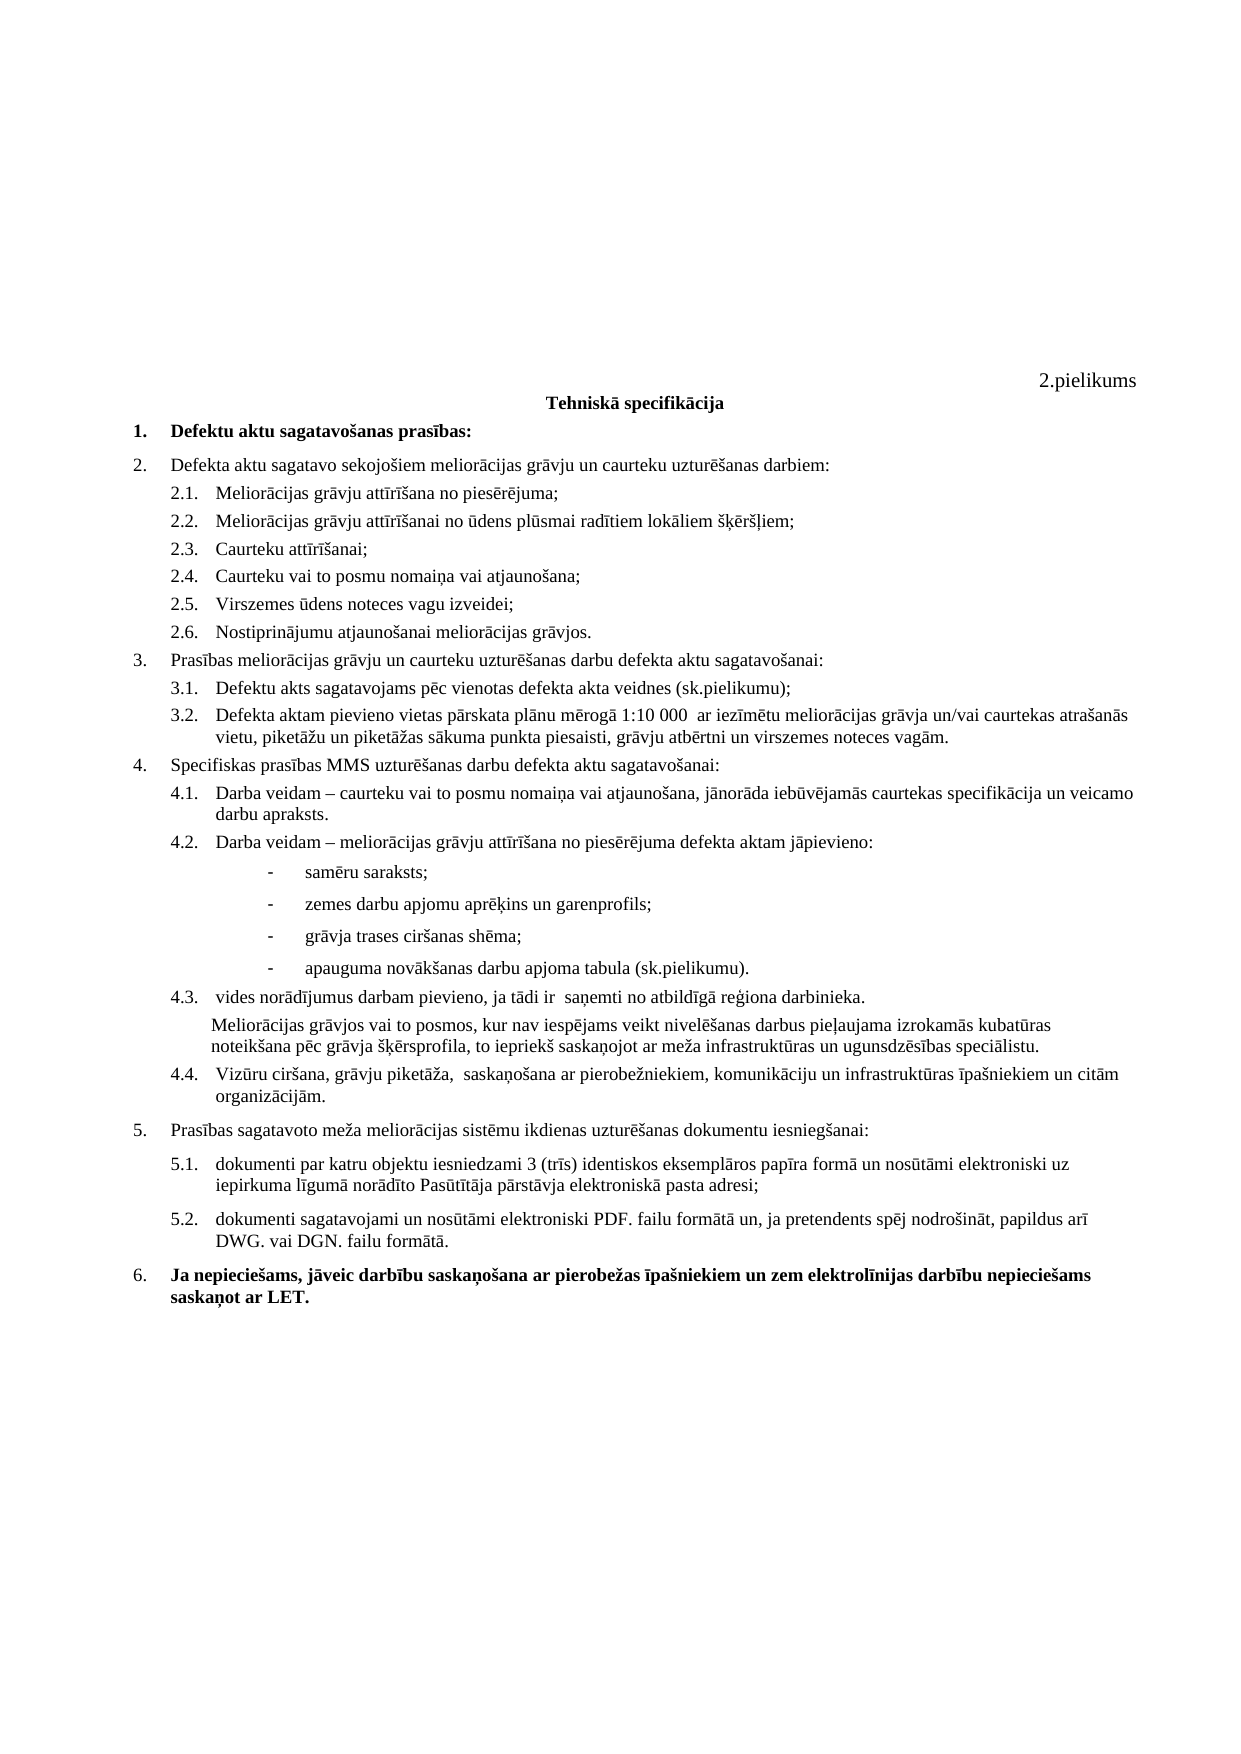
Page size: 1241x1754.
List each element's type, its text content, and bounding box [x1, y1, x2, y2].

text Tehniskā specifikācija [133, 392, 1137, 414]
list Darba veidam – caurteku vai to posmu nomaiņa vai atjaunošana, jānorāda iebūvējamās caurtekas specifikācija un veicamo darbu apraksts. [170, 782, 1137, 825]
list Vizūru ciršana, grāvju piketāža, saskaņošana ar pierobežniekiem, komunikāciju un infrastruktūras īpašniekiem un citām organizācijām. [170, 1063, 1137, 1106]
list Meliorācijas grāvju attīrīšana no piesērējuma; [170, 482, 1137, 503]
list Defektu akts sagatavojams pēc vienotas defekta akta veidnes (sk.pielikumu); [170, 677, 1137, 698]
list Defektu aktu sagatavošanas prasības: [133, 420, 1137, 442]
list vides norādījumus darbam pievieno, ja tādi ir saņemti no atbildīgā reģiona darbinieka. [170, 986, 1137, 1007]
list dokumenti sagatavojami un nosūtāmi elektroniski PDF. failu formātā un, ja pretendents spēj nodrošināt, papildus arī DWG. vai DGN. failu formātā. [170, 1208, 1137, 1251]
list Caurteku attīrīšanai; [170, 537, 1137, 559]
list Defekta aktu sagatavo sekojošiem meliorācijas grāvju un caurteku uzturēšanas darbiem: [133, 454, 1137, 476]
list Virszemes ūdens noteces vagu izveidei; [170, 593, 1137, 615]
list Meliorācijas grāvju attīrīšanai no ūdens plūsmai radītiem lokāliem šķēršļiem; [170, 510, 1137, 531]
list Darba veidam – meliorācijas grāvju attīrīšana no piesērējuma defekta aktam jāpievieno: [170, 831, 1137, 852]
list grāvja trases ciršanas shēma; [267, 922, 1137, 948]
list Caurteku vai to posmu nomaiņa vai atjaunošana; [170, 565, 1137, 587]
list apauguma novākšanas darbu apjoma tabula (sk.pielikumu). [267, 954, 1137, 979]
list Defekta aktam pievieno vietas pārskata plānu mērogā 1:10 000 ar iezīmētu meliorācijas grāvja un/vai caurtekas atrašanās vietu, piketāžu un piketāžas sākuma punkta piesaisti, grāvju atbērtni un virszemes noteces vagām. [170, 704, 1137, 747]
list samēru saraksts; [267, 859, 1137, 884]
list dokumenti par katru objektu iesniedzami 3 (trīs) identiskos eksemplāros papīra formā un nosūtāmi elektroniski uz iepirkuma līgumā norādīto Pasūtītāja pārstāvja elektroniskā pasta adresi; [170, 1153, 1137, 1196]
text Meliorācijas grāvjos vai to posmos, kur nav iespējams veikt nivelēšanas darbus pieļaujama izrokamās kubatūras noteikšana pēc grāvja šķērsprofila, to iepriekš saskaņojot ar meža infrastruktūras un ugunsdzēsības speciālistu. [211, 1014, 1137, 1057]
list Specifiskas prasības MMS uzturēšanas darbu defekta aktu sagatavošanai: [133, 754, 1137, 775]
list zemes darbu apjomu aprēķins un garenprofils; [267, 891, 1137, 916]
list Prasības sagatavoto meža meliorācijas sistēmu ikdienas uzturēšanas dokumentu iesniegšanai: [133, 1119, 1137, 1140]
list Nostiprinājumu atjaunošanai meliorācijas grāvjos. [170, 621, 1137, 642]
list Prasības meliorācijas grāvju un caurteku uzturēšanas darbu defekta aktu sagatavošanai: [133, 649, 1137, 670]
list Ja nepieciešams, jāveic darbību saskaņošana ar pierobežas īpašniekiem un zem elektrolīnijas darbību nepieciešams saskaņot ar LET. [133, 1264, 1137, 1307]
text 2.pielikums [133, 368, 1137, 392]
